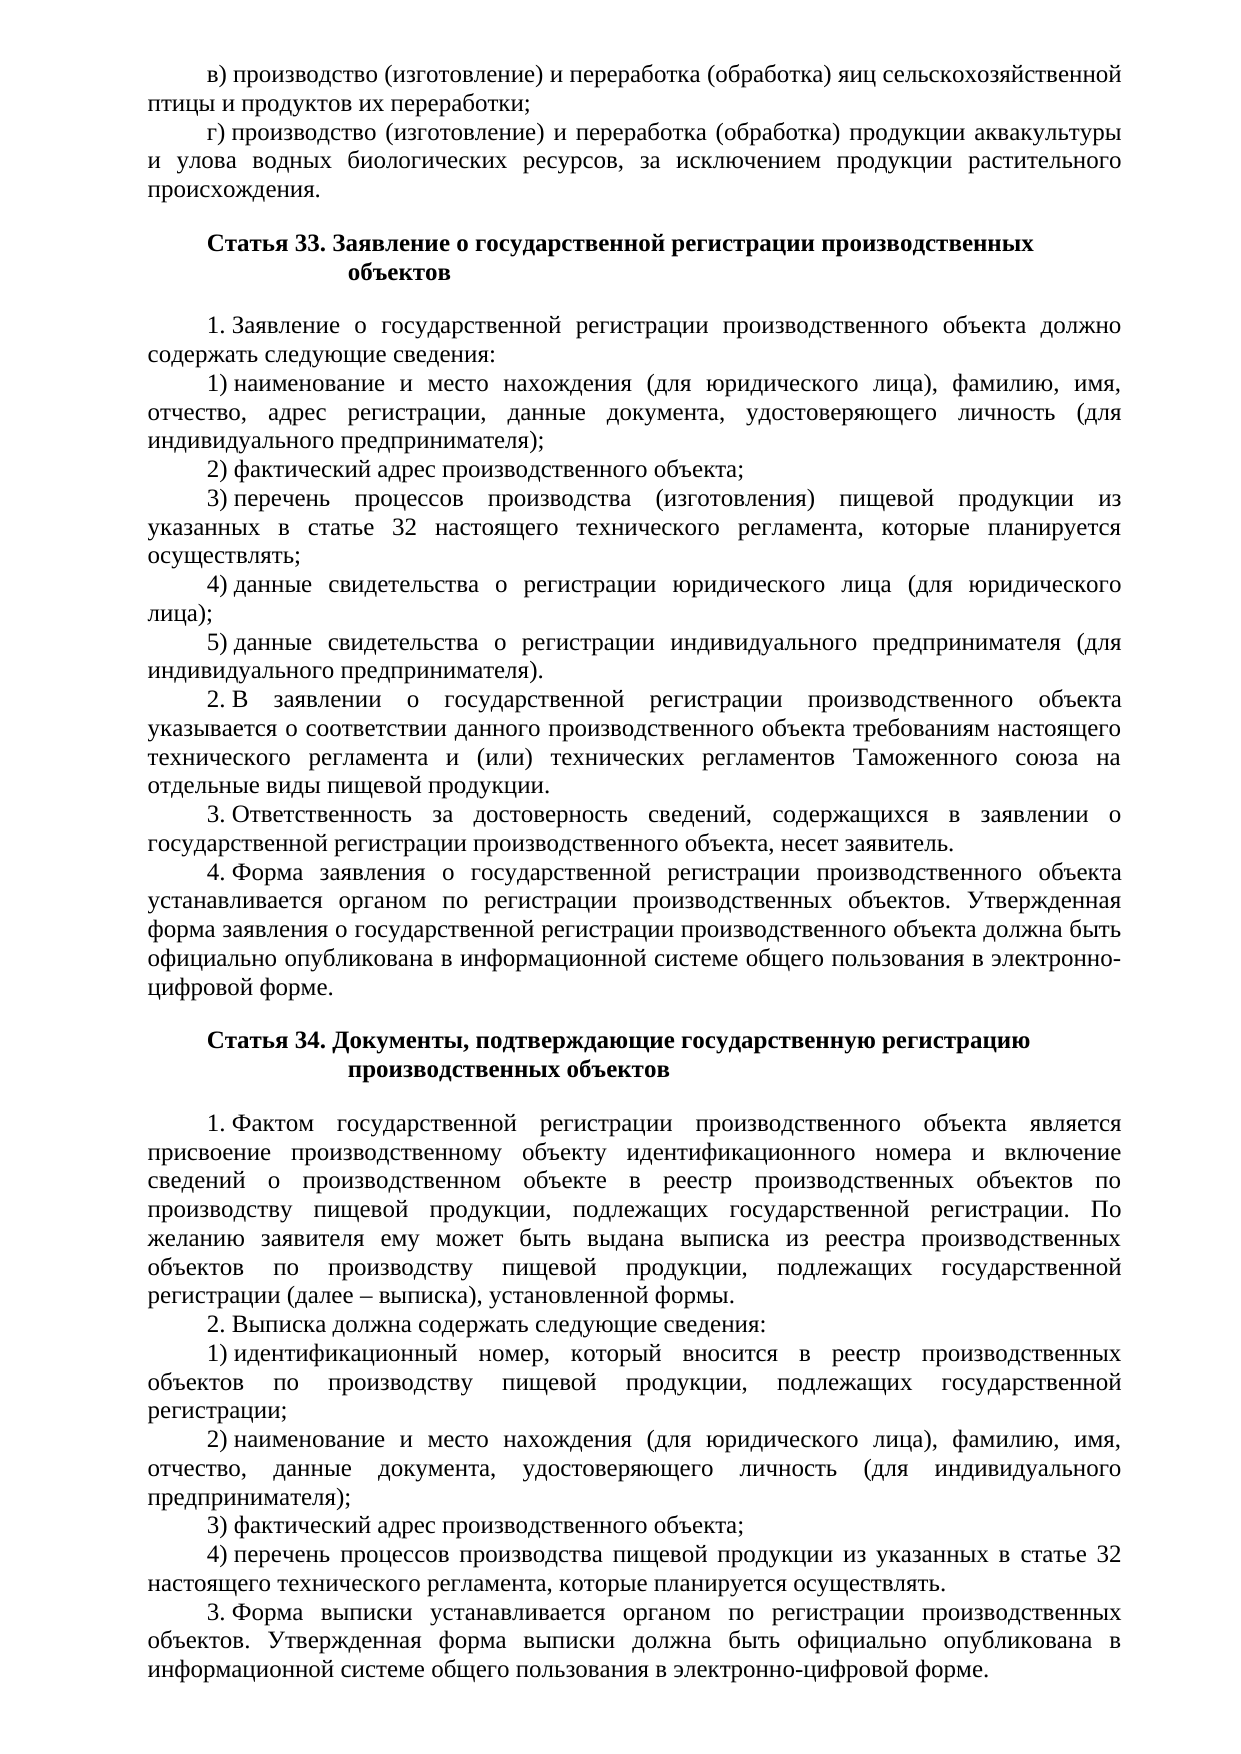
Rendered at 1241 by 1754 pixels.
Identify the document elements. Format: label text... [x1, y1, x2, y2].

text Статья 34. Документы, подтверждающие государственную регистрацию производственных объектов [207, 1025, 1122, 1083]
text 2. В заявлении о государственной регистрации производственного объекта указывается о соответствии данного производственного объекта требованиям настоящего технического регламента и (или) технических регламентов Таможенного союза на отдельные виды пищевой продукции. [147, 684, 1122, 799]
text 3. Форма выписки устанавливается органом по регистрации производственных объектов. Утвержденная форма выписки должна быть официально опубликована в информационной системе общего пользования в электронно-цифровой форме. [147, 1597, 1122, 1683]
text 4) перечень процессов производства пищевой продукции из указанных в статье 32 настоящего технического регламента, которые планируется осуществлять. [147, 1539, 1122, 1597]
text Статья 33. Заявление о государственной регистрации производственных объектов [207, 228, 1122, 285]
text 1) наименование и место нахождения (для юридического лица), фамилию, имя, отчество, адрес регистрации, данные документа, удостоверяющего личность (для индивидуального предпринимателя); [147, 368, 1122, 454]
text 2. Выписка должна содержать следующие сведения: [147, 1309, 1122, 1338]
text 2) фактический адрес производственного объекта; [147, 454, 1122, 483]
text 3) перечень процессов производства (изготовления) пищевой продукции из указанных в статье 32 настоящего технического регламента, которые планируется осуществлять; [147, 483, 1122, 569]
text 3) фактический адрес производственного объекта; [147, 1510, 1122, 1539]
text 3. Ответственность за достоверность сведений, содержащихся в заявлении о государственной регистрации производственного объекта, несет заявитель. [147, 799, 1122, 857]
text 1. Фактом государственной регистрации производственного объекта является присвоение производственному объекту идентификационного номера и включение сведений о производственном объекте в реестр производственных объектов по производству пищевой продукции, подлежащих государственной регистрации. По желанию заявителя ему может быть выдана выписка из реестра производственных объектов по производству пищевой продукции, подлежащих государственной регистрации (далее – выписка), установленной формы. [147, 1108, 1122, 1309]
text 2) наименование и место нахождения (для юридического лица), фамилию, имя, отчество, данные документа, удостоверяющего личность (для индивидуального предпринимателя); [147, 1424, 1122, 1510]
text 4. Форма заявления о государственной регистрации производственного объекта устанавливается органом по регистрации производственных объектов. Утвержденная форма заявления о государственной регистрации производственного объекта должна быть официально опубликована в информационной системе общего пользования в электронно-цифровой форме. [147, 857, 1122, 1000]
text 4) данные свидетельства о регистрации юридического лица (для юридического лица); [147, 569, 1122, 627]
text г) производство (изготовление) и переработка (обработка) продукции аквакультуры и улова водных биологических ресурсов, за исключением продукции растительного происхождения. [147, 117, 1122, 203]
text 1) идентификационный номер, который вносится в реестр производственных объектов по производству пищевой продукции, подлежащих государственной регистрации; [147, 1338, 1122, 1424]
text 5) данные свидетельства о регистрации индивидуального предпринимателя (для индивидуального предпринимателя). [147, 627, 1122, 684]
text в) производство (изготовление) и переработка (обработка) яиц сельскохозяйственной птицы и продуктов их переработки; [147, 59, 1122, 117]
text 1. Заявление о государственной регистрации производственного объекта должно содержать следующие сведения: [147, 310, 1122, 368]
